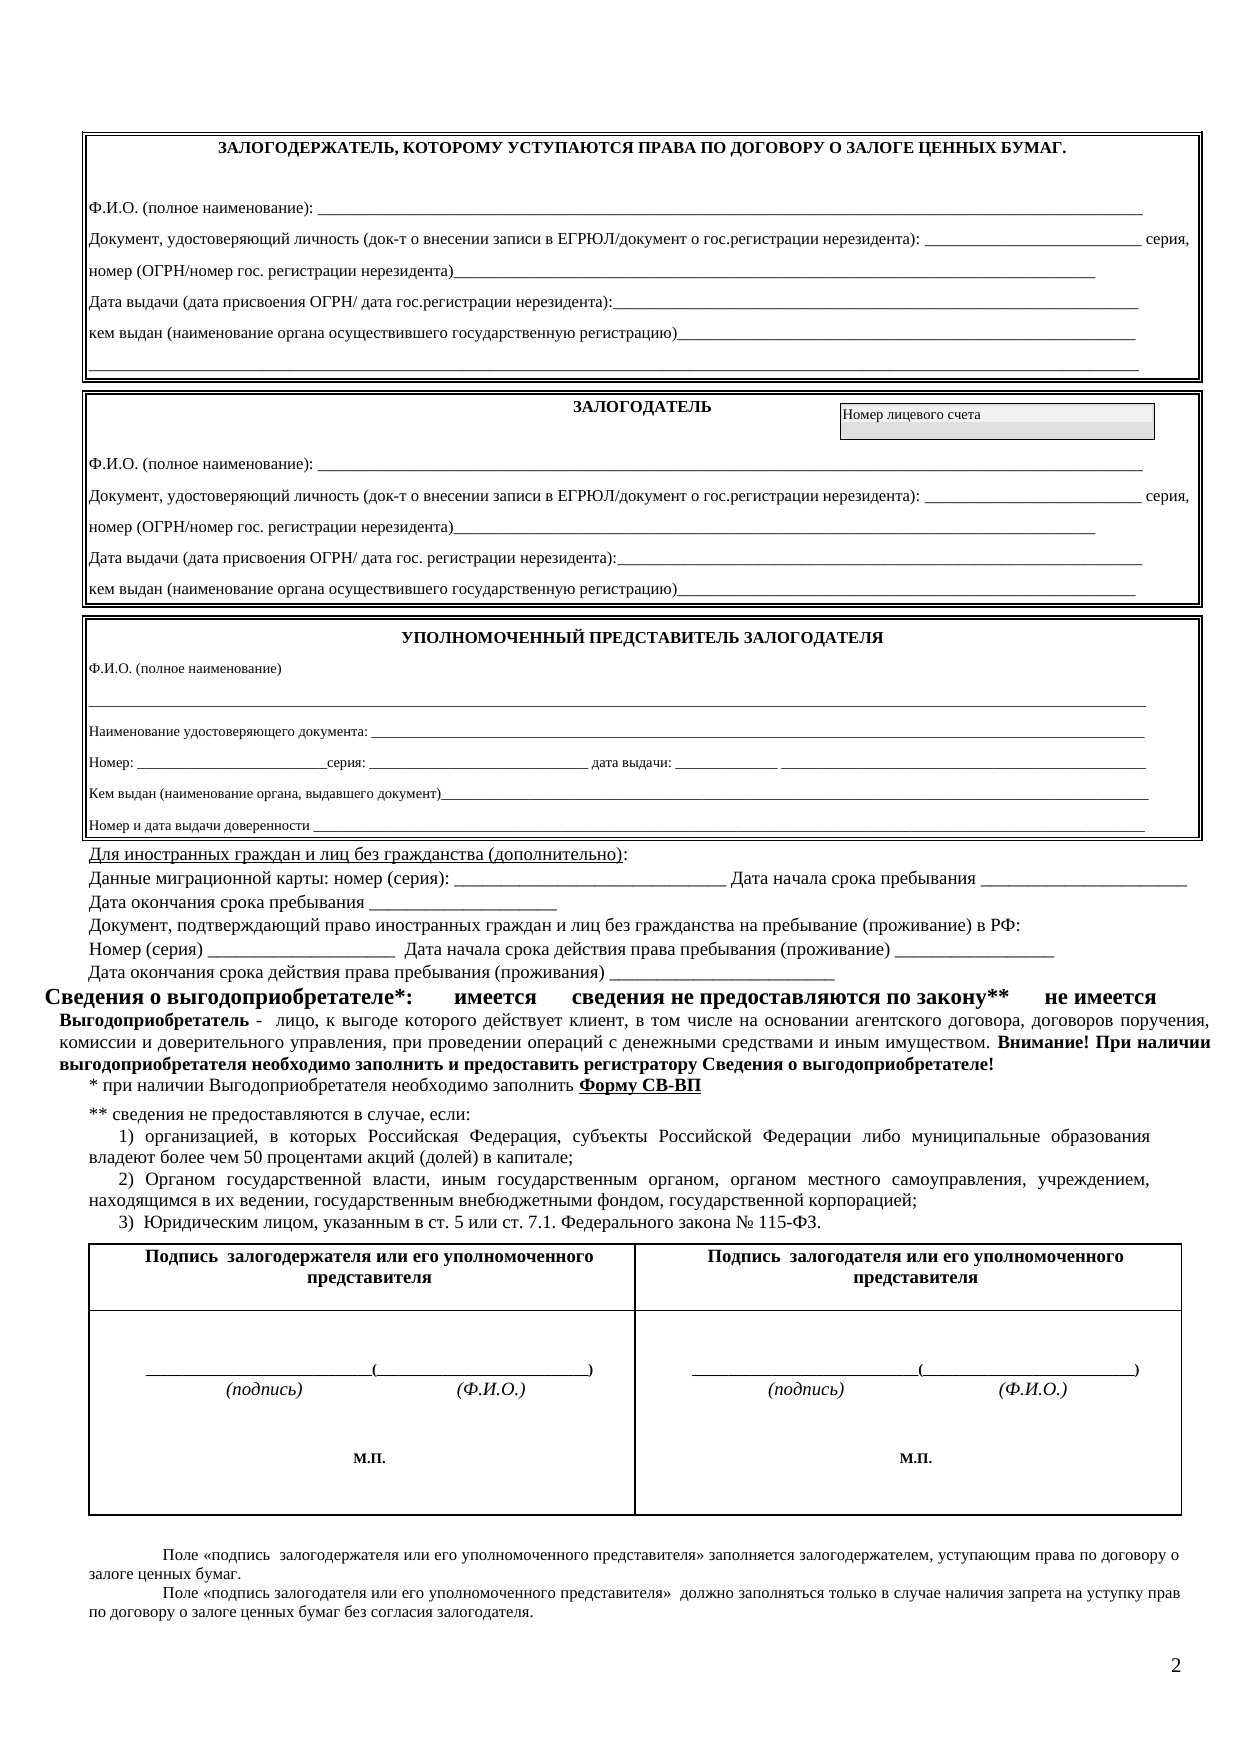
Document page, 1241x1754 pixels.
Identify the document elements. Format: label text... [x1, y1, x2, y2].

text кем выдан (наименование органа осуществившего государственную регистрацию)_______________________________________________________ [87, 563, 1198, 603]
text Номер и дата выдачи доверенности __________________________________________________________________________________________________________________ [87, 801, 1198, 837]
text УПОЛНОМОЧЕННЫЙ ПРЕДСТАВИТЕЛЬ ЗАЛОГОДАТЕЛЯ [87, 620, 1198, 644]
table_header Подпись залогодателя или его уполномоченного представителя [636, 1245, 1181, 1309]
text Кем выдан (наименование органа, выдавшего документ)_________________________________________________________________________________________________ [87, 769, 1198, 801]
text * при наличии Выгодоприобретателя необходимо заполнить Форму СВ-ВП [89, 1074, 1181, 1096]
text Данные миграционной карты: номер (серия): _____________________________ Дата начала срока пребывания ______________________ [89, 867, 1196, 888]
text Поле «подпись залогодателя или его уполномоченного представителя» должно заполняться только в случае наличия запрета на уступку прав по договору о залоге ценных бумаг без согласия залогодателя. [89, 1583, 1181, 1621]
text Номер (серия) ____________________ Дата начала срока действия права пребывания (проживание) _________________ [89, 938, 1196, 959]
text кем выдан (наименование органа осуществившего государственную регистрацию)_______________________________________________________ [87, 307, 1198, 338]
text ______________________________________________________________________________________________________________________________ [87, 338, 1198, 378]
text Наименование удостоверяющего документа: __________________________________________________________________________________________________________ [87, 707, 1198, 738]
text Для иностранных граждан и лиц без гражданства (дополнительно): [89, 843, 1196, 865]
text ** сведения не предоставляются в случае, если: [89, 1103, 1152, 1124]
text Ф.И.О. (полное наименование) _________________________________________________________________________________________________________________________________________________ [87, 644, 1198, 707]
text Сведения о выгодоприобретателе*:  имеется  сведения не предоставляются по закону**  не имеется [44, 983, 1226, 1009]
text 2) Органом государственной власти, иным государственным органом, органом местного самоуправления, учреждением, находящимся в их ведении, государственным внебюджетными фондом, государственной корпорацией; [89, 1168, 1152, 1211]
text Дата окончания срока пребывания ____________________ [89, 891, 1196, 912]
text 3) Юридическим лицом, указанным в ст. 5 или ст. 7.1. Федерального закона № 115-ФЗ. [89, 1211, 1152, 1232]
text ЗАЛОГОДАТЕЛЬ [87, 395, 1198, 416]
table_cell _______________________________(_____________________________) (подпись) (Ф.И.О.) М.П. [636, 1311, 1181, 1514]
text Документ, удостоверяющий личность (док-т о внесении записи в ЕГРЮЛ/документ о гос.регистрации нерезидента): __________________________ серия, номер (ОГРН/номер гос. регистрации нерезидента)_____________________________________________________________________________ [87, 469, 1198, 532]
table_header Подпись залогодержателя или его уполномоченного представителя [90, 1245, 634, 1309]
text Ф.И.О. (полное наименование): ___________________________________________________________________________________________________ [87, 182, 1198, 213]
text Дата окончания срока действия права пребывания (проживания) ________________________ [74, 961, 1181, 983]
text Дата выдачи (дата присвоения ОГРН/ дата гос.регистрации нерезидента):_______________________________________________________________ [87, 276, 1198, 307]
text Выгодоприобретатель - лицо, к выгоде которого действует клиент, в том числе на основании агентского договора, договоров поручения, комиссии и доверительного управления, при проведении операций с денежными средствами и иным имуществом. Внимание! При наличии выгодоприобретателя необходимо заполнить и предоставить регистратору Сведения о выгодоприобретателе! [59, 1009, 1211, 1074]
text Номер: __________________________серия: ______________________________ дата выдачи: ______________ __________________________________________________ [87, 738, 1198, 769]
text 1) организацией, в которых Российская Федерация, субъекты Российской Федерации либо муниципальные образования владеют более чем 50 процентами акций (долей) в капитале; [89, 1124, 1152, 1168]
text Документ, подтверждающий право иностранных граждан и лиц без гражданства на пребывание (проживание) в РФ: [89, 914, 1196, 936]
text Дата выдачи (дата присвоения ОГРН/ дата гос. регистрации нерезидента):_______________________________________________________________ [87, 532, 1198, 563]
text Поле «подпись залогодержателя или его уполномоченного представителя» заполняется залогодержателем, уступающим права по договору о залоге ценных бумаг. [89, 1544, 1181, 1583]
text Ф.И.О. (полное наименование): ___________________________________________________________________________________________________ [87, 438, 1198, 469]
text ЗАЛОГОДЕРЖАТЕЛЬ, КОТОРОМУ УСТУПАЮТСЯ ПРАВА ПО ДОГОВОРУ О ЗАЛОГЕ ЦЕННЫХ БУМАГ. [87, 136, 1198, 157]
table_cell _______________________________(_____________________________) (подпись) (Ф.И.О.) М.П. [90, 1311, 634, 1514]
text Документ, удостоверяющий личность (док-т о внесении записи в ЕГРЮЛ/документ о гос.регистрации нерезидента): __________________________ серия, номер (ОГРН/номер гос. регистрации нерезидента)_____________________________________________________________________________ [87, 213, 1198, 276]
